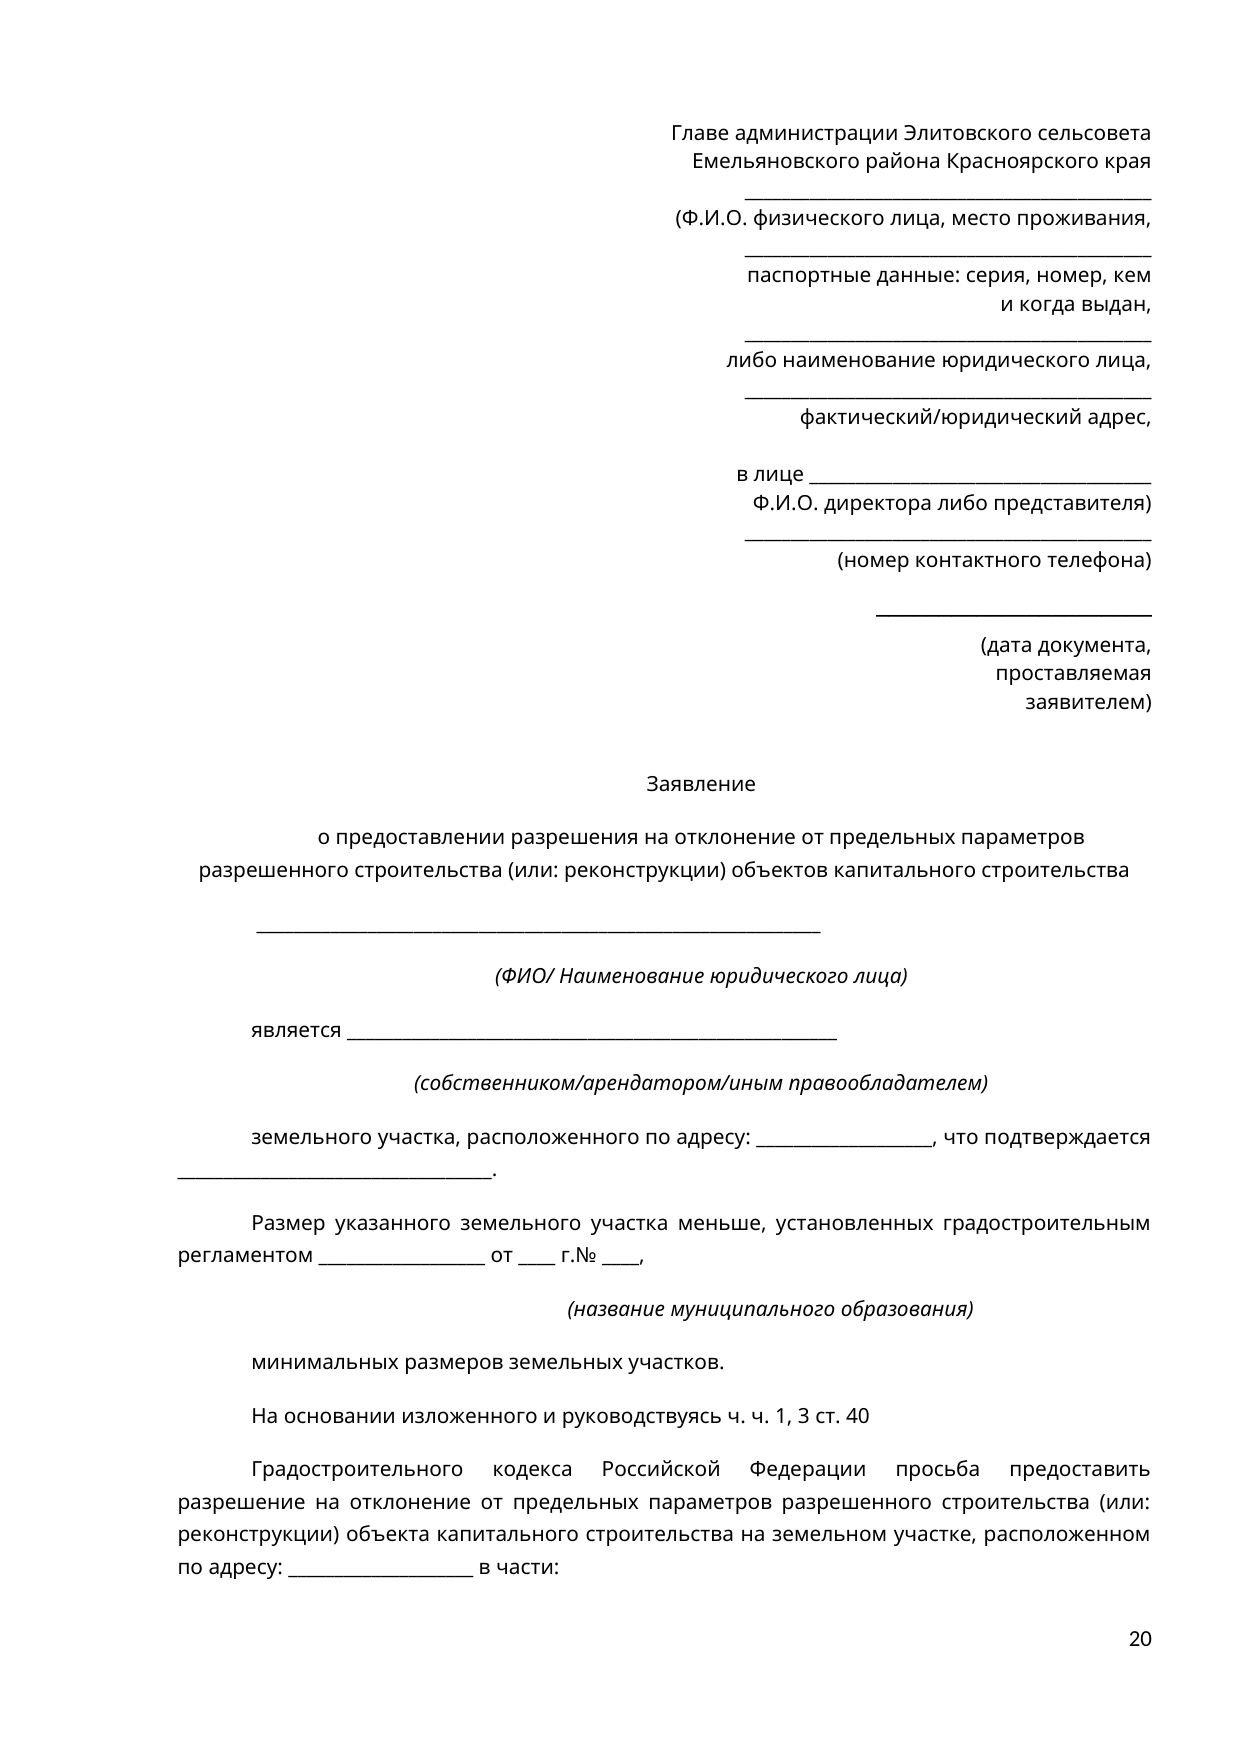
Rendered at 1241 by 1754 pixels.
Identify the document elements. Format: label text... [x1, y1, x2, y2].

text ____________________________________________ [177, 317, 1152, 346]
text минимальных размеров земельных участков. [177, 1347, 1152, 1376]
text либо наименование юридического лица, [177, 346, 1152, 374]
text (дата документа, [177, 630, 1152, 658]
text Заявление [177, 769, 1152, 797]
text (Ф.И.О. физического лица, место проживания, [177, 203, 1152, 232]
text Главе администрации Элитовского сельсовета Емельяновского района Красноярского края [177, 118, 1152, 175]
text паспортные данные: серия, номер, кем [177, 260, 1152, 289]
text земельного участка, расположенного по адресу: ___________________, что подтверждается __________________________________. [177, 1122, 1152, 1183]
text заявителем) [177, 687, 1152, 715]
text _____________________________________________________________ [177, 908, 1152, 937]
text Ф.И.О. директора либо представителя) [177, 488, 1152, 516]
text ────────────────────── [177, 602, 1152, 630]
text (название муниципального образования) [177, 1294, 1152, 1322]
text является _____________________________________________________ [177, 1015, 1152, 1043]
text ____________________________________________ [177, 232, 1152, 260]
text проставляемая [177, 658, 1152, 687]
text о предоставлении разрешения на отклонение от предельных параметров разрешенного строительства (или: реконструкции) объектов капитального строительства [177, 822, 1152, 883]
text Градостроительного кодекса Российской Федерации просьба предоставить разрешение на отклонение от предельных параметров разрешенного строительства (или: реконструкции) объекта капитального строительства на земельном участке, расположенном по адресу: ____________________ в части: [177, 1454, 1152, 1581]
text в лице _____________________________________ [177, 459, 1152, 488]
text На основании изложенного и руководствуясь ч. ч. 1, 3 ст. 40 [177, 1401, 1152, 1429]
text ____________________________________________ [177, 374, 1152, 402]
text (ФИО/ Наименование юридического лица) [177, 962, 1152, 990]
text ____________________________________________ [177, 175, 1152, 203]
text и когда выдан, [177, 289, 1152, 317]
text (собственником/арендатором/иным правообладателем) [177, 1068, 1152, 1097]
text Размер указанного земельного участка меньше, установленных градостроительным регламентом __________________ от ____ г.№ ____, [177, 1208, 1152, 1269]
text ____________________________________________ [177, 516, 1152, 545]
text (номер контактного телефона) [177, 545, 1152, 573]
text фактический/юридический адрес, [177, 402, 1152, 431]
